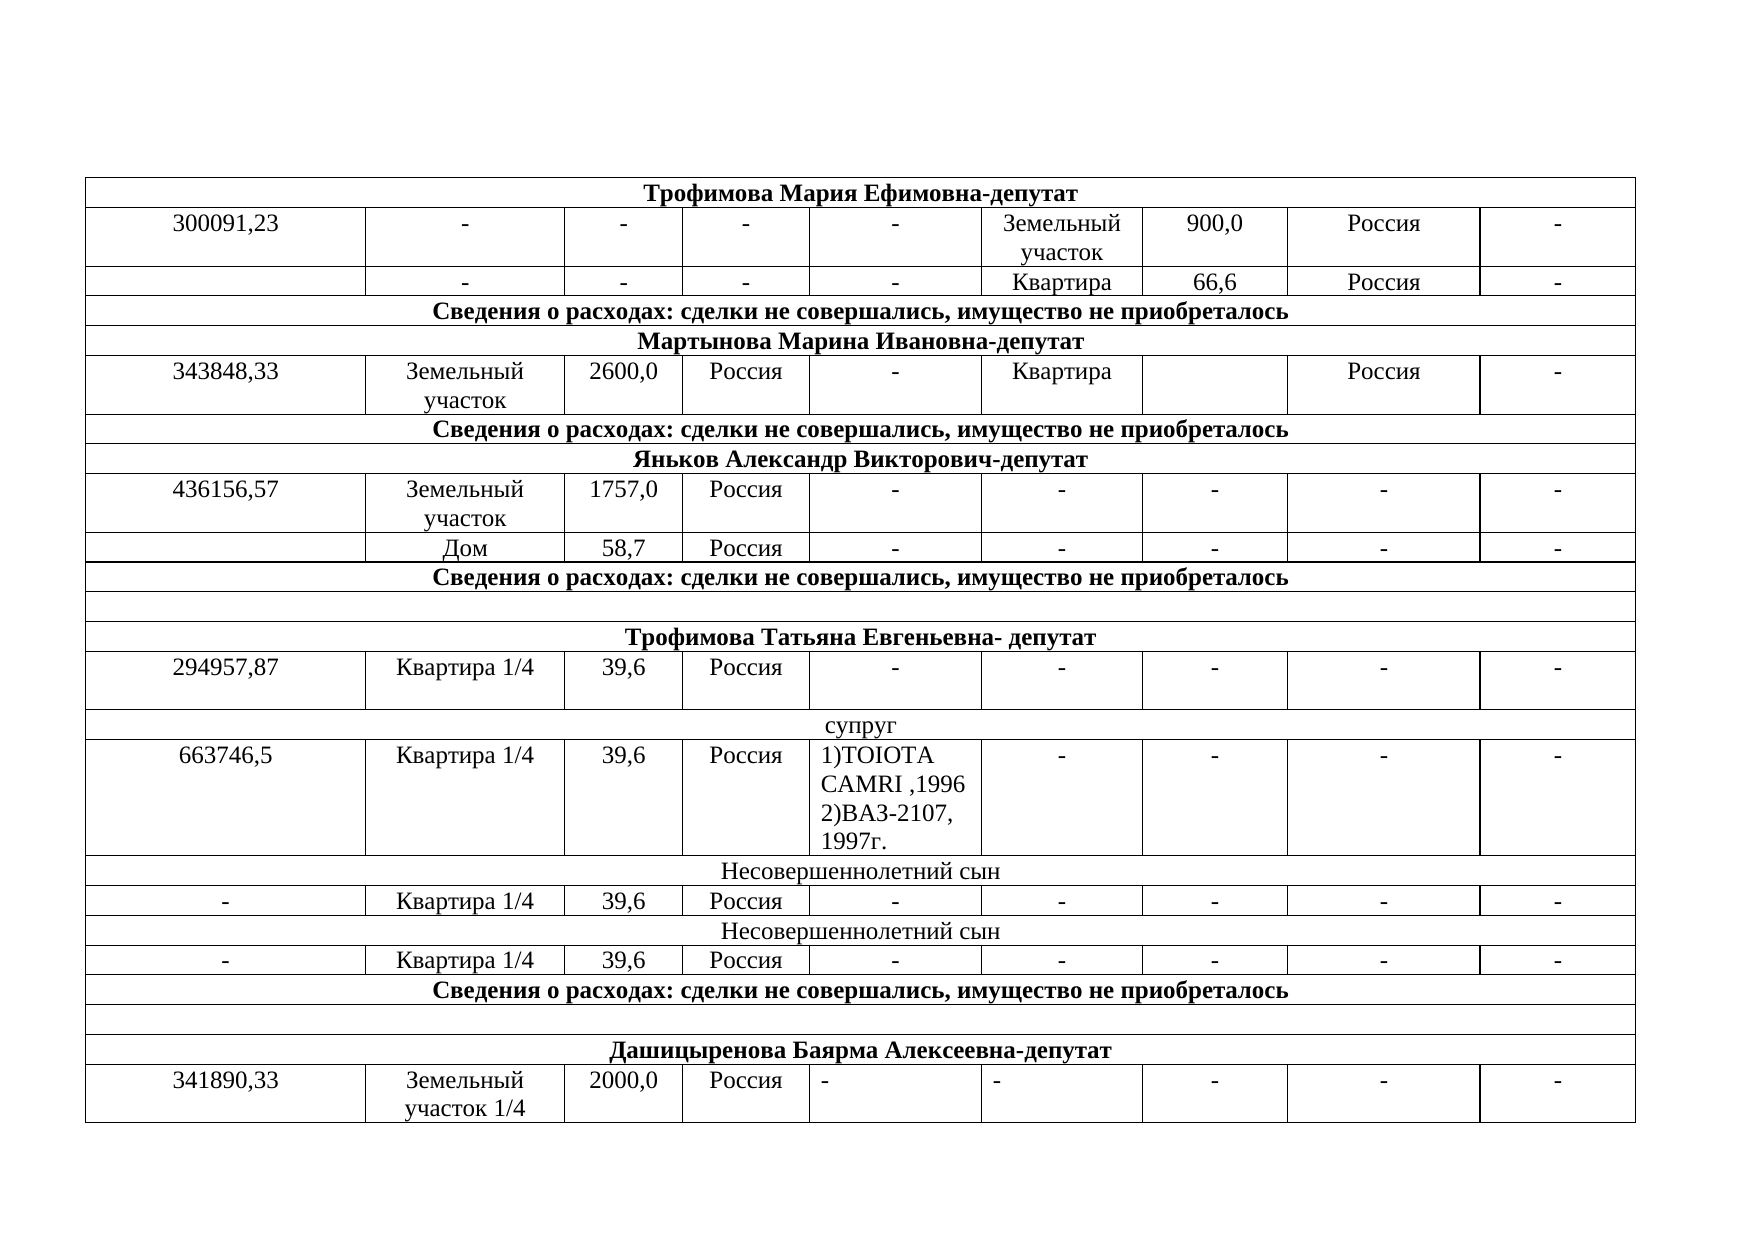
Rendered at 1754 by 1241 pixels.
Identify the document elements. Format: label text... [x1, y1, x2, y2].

table_cell Квартира [982, 356, 1142, 413]
table_cell - [1143, 533, 1287, 561]
table_cell Россия [683, 1065, 809, 1122]
table_cell 2000,0 [565, 1065, 682, 1122]
table_cell - [810, 267, 981, 295]
table_cell Квартира 1/4 [366, 652, 564, 709]
table_cell Россия [683, 474, 809, 532]
table_cell - [1481, 886, 1635, 915]
table_cell Дом [366, 533, 564, 561]
table_cell - [810, 533, 981, 561]
table_cell - [810, 1065, 981, 1122]
table_cell 663746,5 [86, 740, 365, 855]
table_cell 341890,33 [86, 1065, 365, 1122]
table_cell - [810, 356, 981, 413]
table_cell - [1143, 740, 1287, 855]
table_cell 294957,87 [86, 652, 365, 709]
table_cell 1)TOIOTA CAMRI ,1996 2)ВАЗ-2107, 1997г. [810, 740, 981, 855]
table_cell Россия [683, 740, 809, 855]
table_cell Квартира [982, 267, 1142, 295]
table_cell 436156,57 [86, 474, 365, 532]
table_cell Земельный участок [366, 356, 564, 413]
table_cell - [366, 208, 564, 266]
table_cell Несовершеннолетний сын [86, 916, 1635, 944]
table_cell - [982, 652, 1142, 709]
table_cell 1757,0 [565, 474, 682, 532]
table_cell Россия [683, 356, 809, 413]
table_cell 300091,23 [86, 208, 365, 266]
table_cell - [1481, 652, 1635, 709]
table_cell - [565, 267, 682, 295]
table_cell - [1288, 652, 1479, 709]
table_cell 66,6 [1143, 267, 1287, 295]
table_cell Россия [683, 946, 809, 974]
table_cell - [1481, 533, 1635, 561]
table_cell Яньков Александр Викторович-депутат [86, 444, 1635, 473]
table_cell - [1481, 946, 1635, 974]
table_cell Трофимова Татьяна Евгеньевна- депутат [86, 622, 1635, 651]
table_cell Квартира 1/4 [366, 886, 564, 915]
table_cell - [1143, 1065, 1287, 1122]
table_cell - [1143, 886, 1287, 915]
table_cell Россия [1288, 356, 1479, 413]
table_cell - [810, 652, 981, 709]
table_cell - [1481, 740, 1635, 855]
table_cell - [1143, 652, 1287, 709]
table_cell - [683, 267, 809, 295]
table_cell - [810, 208, 981, 266]
table_cell 58,7 [565, 533, 682, 561]
table_cell Дашицыренова Баярма Алексеевна-депутат [86, 1035, 1635, 1064]
table_cell [86, 1005, 1635, 1034]
table_cell Сведения о расходах: сделки не совершались, имущество не приобреталось [86, 415, 1635, 443]
table_cell - [810, 946, 981, 974]
table_cell 2600,0 [565, 356, 682, 413]
table_cell 39,6 [565, 886, 682, 915]
table_cell - [1481, 267, 1635, 295]
table_cell Земельный участок 1/4 [366, 1065, 564, 1122]
table_cell [86, 592, 1635, 621]
table_cell Россия [1288, 267, 1479, 295]
table_cell - [982, 886, 1142, 915]
table_cell - [982, 474, 1142, 532]
table_cell - [86, 886, 365, 915]
table_cell супруг [86, 710, 1635, 739]
table_cell Несовершеннолетний сын [86, 856, 1635, 885]
table_cell [1143, 356, 1287, 413]
table_cell Квартира 1/4 [366, 946, 564, 974]
table_cell Мартынова Марина Ивановна-депутат [86, 326, 1635, 355]
table_cell - [1481, 1065, 1635, 1122]
table_cell Россия [683, 886, 809, 915]
table_cell - [982, 740, 1142, 855]
table_cell 39,6 [565, 740, 682, 855]
table_cell Сведения о расходах: сделки не совершались, имущество не приобреталось [86, 563, 1635, 591]
table_cell - [1288, 533, 1479, 561]
table_cell 39,6 [565, 946, 682, 974]
table_cell 900,0 [1143, 208, 1287, 266]
table_cell Земельный участок [366, 474, 564, 532]
table_cell Россия [1288, 208, 1479, 266]
table_cell - [982, 533, 1142, 561]
table_cell - [1481, 208, 1635, 266]
table_cell Сведения о расходах: сделки не совершались, имущество не приобреталось [86, 975, 1635, 1004]
table_cell 343848,33 [86, 356, 365, 413]
table_cell Земельный участок [982, 208, 1142, 266]
table_cell - [1288, 1065, 1479, 1122]
table_cell - [810, 474, 981, 532]
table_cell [86, 296, 1635, 325]
table_cell - [1481, 356, 1635, 413]
table_cell Квартира 1/4 [366, 740, 564, 855]
table_cell [86, 533, 365, 561]
table_cell - [1143, 474, 1287, 532]
table_cell - [1288, 740, 1479, 855]
table_cell - [1288, 474, 1479, 532]
table_cell - [1481, 474, 1635, 532]
table_cell - [982, 1065, 1142, 1122]
table_cell 39,6 [565, 652, 682, 709]
table_cell - [1288, 946, 1479, 974]
table_cell - [1288, 886, 1479, 915]
table_cell - [810, 886, 981, 915]
table_cell [86, 267, 365, 295]
table_cell - [982, 946, 1142, 974]
table_cell Россия [683, 533, 809, 561]
table_cell Россия [683, 652, 809, 709]
table_cell - [565, 208, 682, 266]
table_cell - [366, 267, 564, 295]
table_cell - [683, 208, 809, 266]
table_cell - [86, 946, 365, 974]
table_cell - [1143, 946, 1287, 974]
table_cell Трофимова Мария Ефимовна-депутат [86, 178, 1635, 207]
